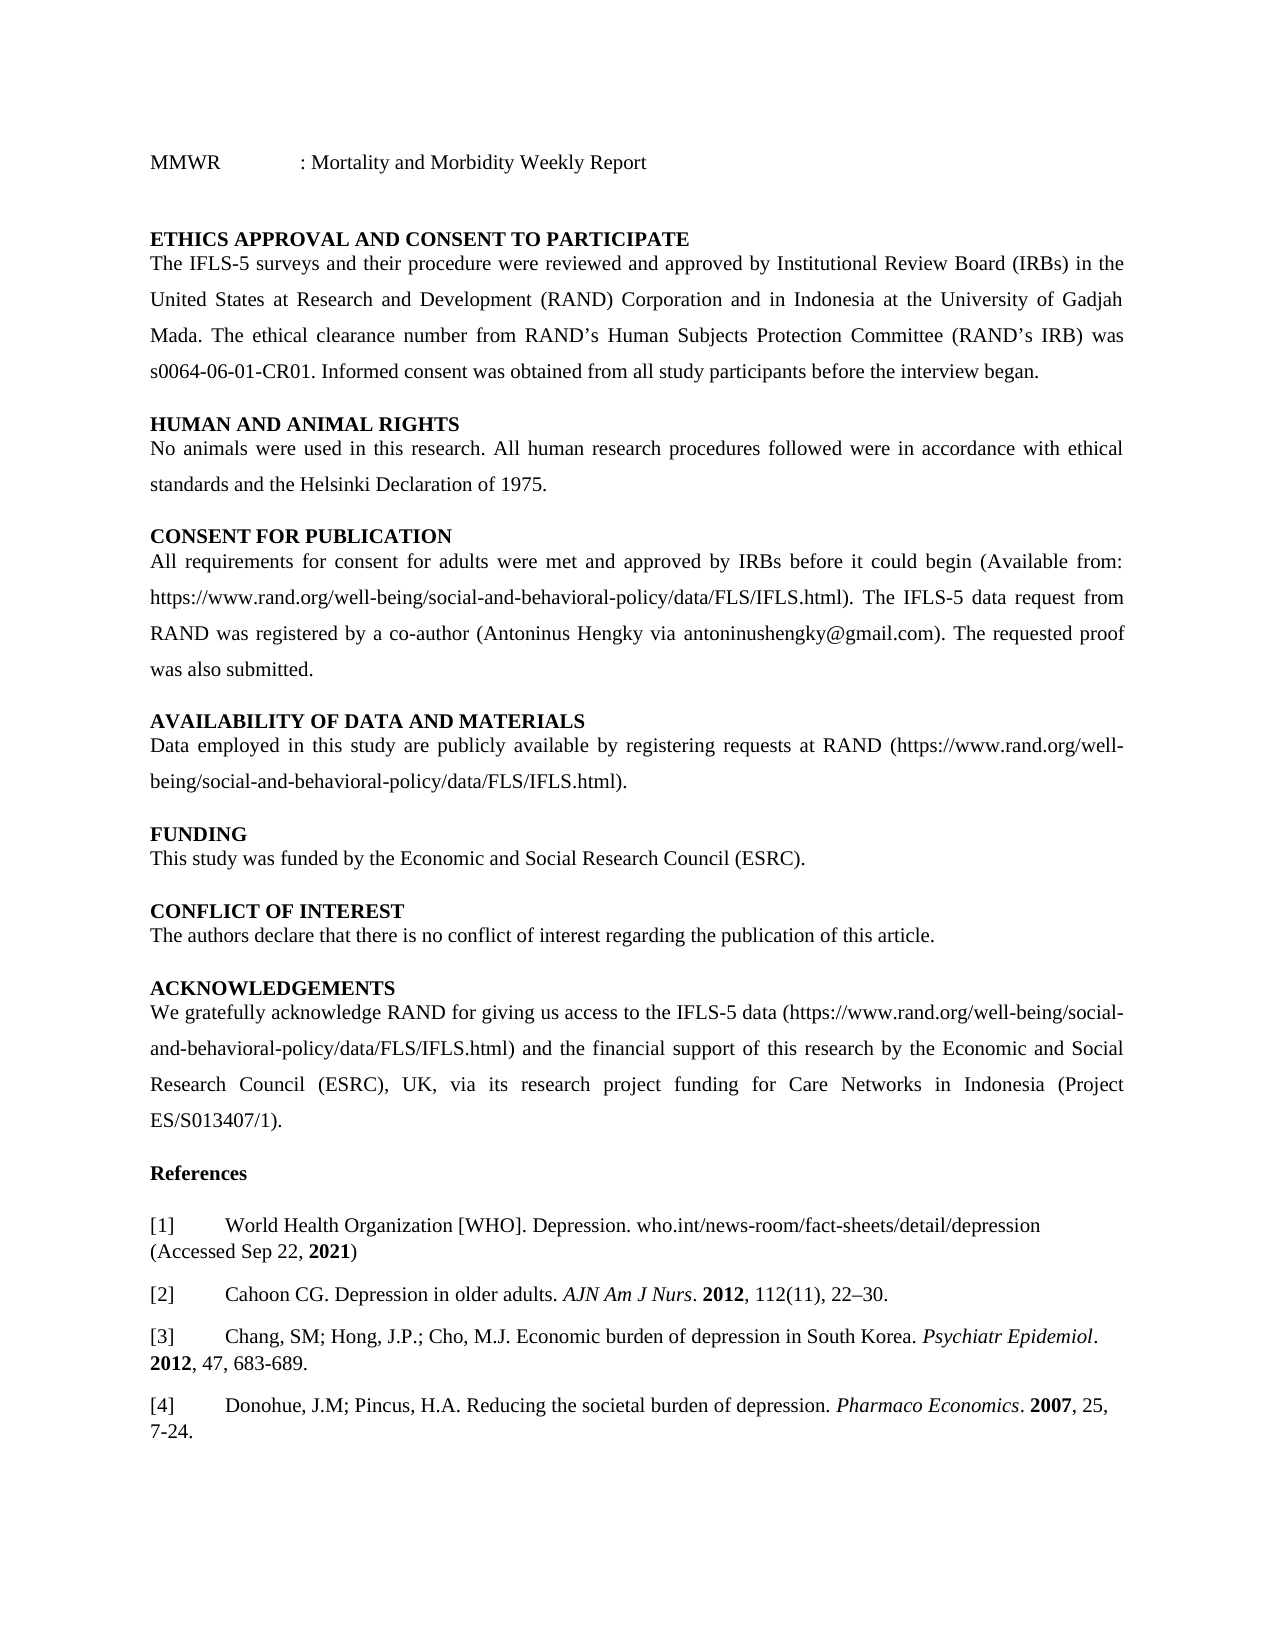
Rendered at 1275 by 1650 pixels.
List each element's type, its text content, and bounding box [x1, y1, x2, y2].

text ACKNOWLEDGEMENTS [150, 976, 1125, 1000]
text HUMAN AND ANIMAL RIGHTS [150, 412, 1125, 436]
text AVAILABILITY OF DATA AND MATERIALS [150, 709, 1125, 733]
text FUNDING [150, 822, 1125, 846]
text CONSENT FOR PUBLICATION [150, 524, 1125, 548]
text [4] Donohue, J.M; Pincus, H.A. Reducing the societal burden of depression. Pharmaco Economics. 2007, 25, 7-24. [150, 1393, 1125, 1443]
text The IFLS-5 surveys and their procedure were reviewed and approved by Institutional Review Board (IRBs) in the United States at Research and Development (RAND) Corporation and in Indonesia at the University of Gadjah Mada. The ethical clearance number from RAND’s Human Subjects Protection Committee (RAND’s IRB) was s0064-06-01-CR01. Informed consent was obtained from all study participants before the interview began. [150, 251, 1125, 383]
text All requirements for consent for adults were met and approved by IRBs before it could begin (Available from: https://www.rand.org/well-being/social-and-behavioral-policy/data/FLS/IFLS.html). The IFLS-5 data request from RAND was registered by a co-author (Antoninus Hengky via antoninushengky@gmail.com). The requested proof was also submitted. [150, 548, 1125, 681]
text The authors declare that there is no conflict of interest regarding the publication of this article. [150, 923, 1125, 947]
text CONFLICT OF INTEREST [150, 899, 1125, 923]
text This study was funded by the Economic and Social Research Council (ESRC). [150, 846, 1125, 870]
text References [150, 1161, 1125, 1185]
text Data employed in this study are publicly available by registering requests at RAND (https://www.rand.org/well-being/social-and-behavioral-policy/data/FLS/IFLS.html). [150, 733, 1125, 793]
text [3] Chang, SM; Hong, J.P.; Cho, M.J. Economic burden of depression in South Korea. Psychiatr Epidemiol. 2012, 47, 683-689. [150, 1324, 1125, 1374]
text [2] Cahoon CG. Depression in older adults. AJN Am J Nurs. 2012, 112(11), 22–30. [150, 1282, 1125, 1306]
text No animals were used in this research. All human research procedures followed were in accordance with ethical standards and the Helsinki Declaration of 1975. [150, 436, 1125, 496]
text ETHICS APPROVAL AND CONSENT TO PARTICIPATE [150, 227, 1125, 251]
text [1] World Health Organization [WHO]. Depression. who.int/news-room/fact-sheets/detail/depression (Accessed Sep 22, 2021) [150, 1213, 1125, 1263]
text MMWR : Mortality and Morbidity Weekly Report [150, 150, 1125, 174]
text We gratefully acknowledge RAND for giving us access to the IFLS-5 data (https://www.rand.org/well-being/social-and-behavioral-policy/data/FLS/IFLS.html) and the financial support of this research by the Economic and Social Research Council (ESRC), UK, via its research project funding for Care Networks in Indonesia (Project ES/S013407/1). [150, 1000, 1125, 1132]
